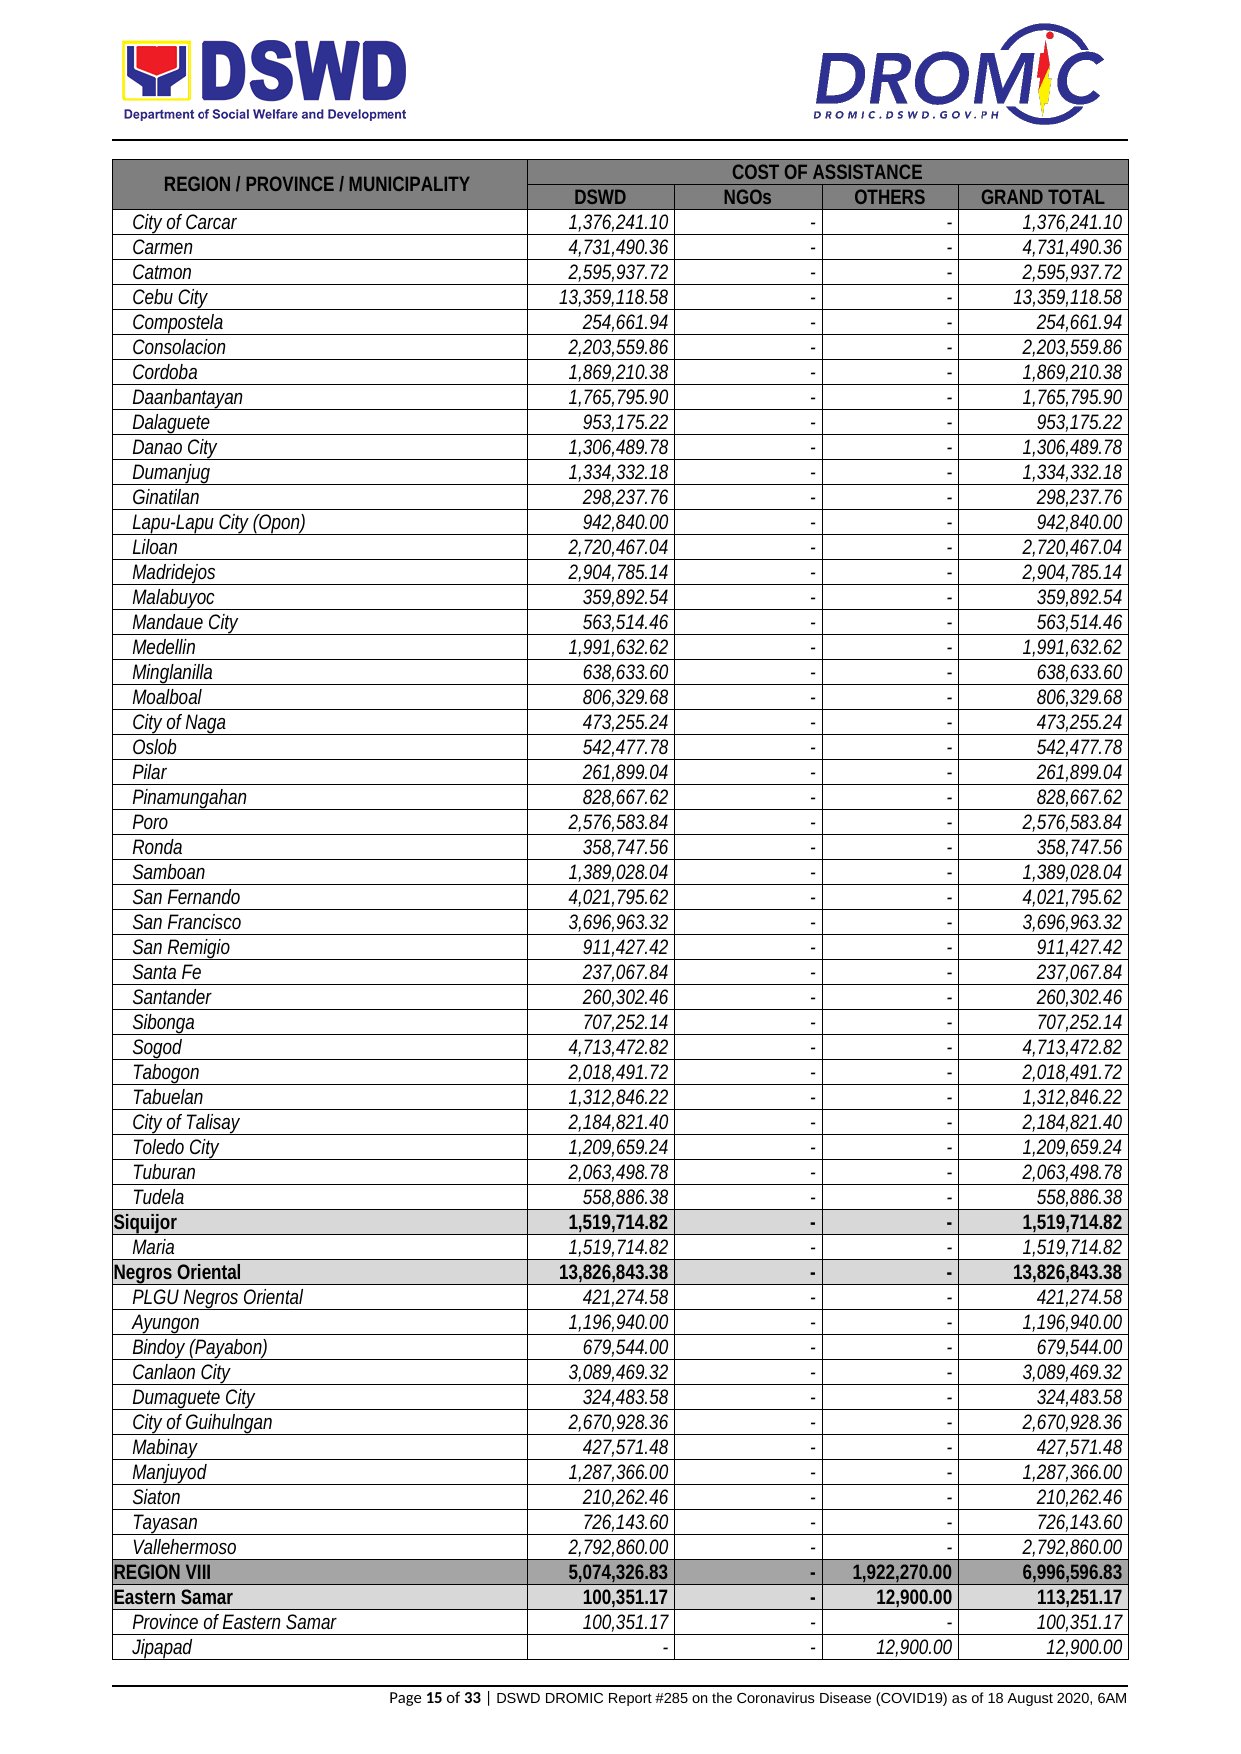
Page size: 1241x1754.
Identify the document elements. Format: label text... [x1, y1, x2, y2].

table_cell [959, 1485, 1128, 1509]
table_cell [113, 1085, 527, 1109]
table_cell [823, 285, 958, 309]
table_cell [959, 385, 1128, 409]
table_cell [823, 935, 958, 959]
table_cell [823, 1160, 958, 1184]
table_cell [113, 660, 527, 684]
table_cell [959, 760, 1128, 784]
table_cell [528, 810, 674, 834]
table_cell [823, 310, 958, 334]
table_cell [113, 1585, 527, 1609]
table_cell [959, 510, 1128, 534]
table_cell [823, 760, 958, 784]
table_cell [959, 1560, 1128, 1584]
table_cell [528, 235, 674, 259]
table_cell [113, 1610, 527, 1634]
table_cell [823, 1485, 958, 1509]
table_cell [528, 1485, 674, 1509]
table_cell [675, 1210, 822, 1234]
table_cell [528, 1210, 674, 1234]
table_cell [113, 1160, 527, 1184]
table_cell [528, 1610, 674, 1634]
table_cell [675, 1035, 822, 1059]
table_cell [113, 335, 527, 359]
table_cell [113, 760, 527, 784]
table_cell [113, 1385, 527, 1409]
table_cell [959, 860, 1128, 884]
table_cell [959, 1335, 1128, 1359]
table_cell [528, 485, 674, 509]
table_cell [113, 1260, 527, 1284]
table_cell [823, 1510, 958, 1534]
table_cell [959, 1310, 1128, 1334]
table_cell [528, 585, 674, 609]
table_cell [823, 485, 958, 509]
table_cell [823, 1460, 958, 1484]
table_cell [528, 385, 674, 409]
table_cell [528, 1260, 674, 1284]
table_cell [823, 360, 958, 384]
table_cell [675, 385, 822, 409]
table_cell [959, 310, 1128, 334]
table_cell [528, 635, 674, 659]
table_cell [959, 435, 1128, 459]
picture [112, 37, 416, 125]
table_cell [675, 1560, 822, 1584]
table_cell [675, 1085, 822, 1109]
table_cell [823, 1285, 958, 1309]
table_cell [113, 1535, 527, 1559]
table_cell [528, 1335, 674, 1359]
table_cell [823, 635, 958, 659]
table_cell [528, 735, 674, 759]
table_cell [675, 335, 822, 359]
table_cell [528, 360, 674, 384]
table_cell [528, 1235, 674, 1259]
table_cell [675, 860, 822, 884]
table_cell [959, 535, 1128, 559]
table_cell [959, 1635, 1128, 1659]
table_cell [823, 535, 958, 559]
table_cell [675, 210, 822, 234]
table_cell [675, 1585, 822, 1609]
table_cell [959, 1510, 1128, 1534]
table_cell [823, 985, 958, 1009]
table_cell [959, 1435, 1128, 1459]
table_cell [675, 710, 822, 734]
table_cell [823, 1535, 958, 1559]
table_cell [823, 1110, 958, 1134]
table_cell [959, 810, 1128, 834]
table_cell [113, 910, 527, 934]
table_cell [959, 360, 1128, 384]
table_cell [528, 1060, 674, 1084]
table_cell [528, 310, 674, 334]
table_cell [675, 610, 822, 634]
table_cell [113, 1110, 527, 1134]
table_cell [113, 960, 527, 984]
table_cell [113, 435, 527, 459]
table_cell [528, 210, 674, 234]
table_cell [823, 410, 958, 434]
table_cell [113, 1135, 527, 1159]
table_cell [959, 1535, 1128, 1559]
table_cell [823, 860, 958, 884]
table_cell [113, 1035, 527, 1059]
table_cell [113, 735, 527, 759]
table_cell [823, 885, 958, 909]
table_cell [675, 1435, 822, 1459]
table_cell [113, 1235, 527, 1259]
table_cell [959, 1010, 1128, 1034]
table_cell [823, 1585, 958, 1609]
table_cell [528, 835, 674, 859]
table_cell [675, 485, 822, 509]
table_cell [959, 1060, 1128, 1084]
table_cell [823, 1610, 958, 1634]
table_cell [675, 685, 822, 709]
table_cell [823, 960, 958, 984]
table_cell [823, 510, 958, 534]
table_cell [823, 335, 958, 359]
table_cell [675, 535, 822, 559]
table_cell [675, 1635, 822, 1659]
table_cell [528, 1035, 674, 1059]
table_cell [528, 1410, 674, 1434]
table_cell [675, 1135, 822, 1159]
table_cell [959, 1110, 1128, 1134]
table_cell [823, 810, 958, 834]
table_header REGION / PROVINCE / MUNICIPALITY [113, 160, 527, 209]
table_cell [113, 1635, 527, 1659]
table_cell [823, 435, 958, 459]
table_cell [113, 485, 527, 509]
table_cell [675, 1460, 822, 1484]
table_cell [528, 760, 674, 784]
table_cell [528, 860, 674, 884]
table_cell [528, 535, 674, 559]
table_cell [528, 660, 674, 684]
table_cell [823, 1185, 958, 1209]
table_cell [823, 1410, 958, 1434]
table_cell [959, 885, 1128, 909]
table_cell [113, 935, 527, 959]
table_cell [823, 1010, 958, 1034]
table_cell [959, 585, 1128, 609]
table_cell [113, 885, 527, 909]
table_header COST OF ASSISTANCE [528, 160, 1128, 184]
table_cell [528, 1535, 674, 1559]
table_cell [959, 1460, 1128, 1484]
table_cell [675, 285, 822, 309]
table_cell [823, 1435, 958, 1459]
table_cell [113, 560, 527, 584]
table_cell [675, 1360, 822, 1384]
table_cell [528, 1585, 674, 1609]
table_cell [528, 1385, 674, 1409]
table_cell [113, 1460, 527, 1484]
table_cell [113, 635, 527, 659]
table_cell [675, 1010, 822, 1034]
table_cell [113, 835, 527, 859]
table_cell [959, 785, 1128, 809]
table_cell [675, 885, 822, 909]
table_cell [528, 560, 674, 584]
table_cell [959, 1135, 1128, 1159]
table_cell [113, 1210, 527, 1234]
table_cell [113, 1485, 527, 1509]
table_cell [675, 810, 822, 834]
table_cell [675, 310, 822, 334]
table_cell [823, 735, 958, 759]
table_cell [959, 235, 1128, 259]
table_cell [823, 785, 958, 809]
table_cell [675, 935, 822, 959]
table_cell NGOs [675, 185, 822, 209]
table_cell GRAND TOTAL [959, 185, 1128, 209]
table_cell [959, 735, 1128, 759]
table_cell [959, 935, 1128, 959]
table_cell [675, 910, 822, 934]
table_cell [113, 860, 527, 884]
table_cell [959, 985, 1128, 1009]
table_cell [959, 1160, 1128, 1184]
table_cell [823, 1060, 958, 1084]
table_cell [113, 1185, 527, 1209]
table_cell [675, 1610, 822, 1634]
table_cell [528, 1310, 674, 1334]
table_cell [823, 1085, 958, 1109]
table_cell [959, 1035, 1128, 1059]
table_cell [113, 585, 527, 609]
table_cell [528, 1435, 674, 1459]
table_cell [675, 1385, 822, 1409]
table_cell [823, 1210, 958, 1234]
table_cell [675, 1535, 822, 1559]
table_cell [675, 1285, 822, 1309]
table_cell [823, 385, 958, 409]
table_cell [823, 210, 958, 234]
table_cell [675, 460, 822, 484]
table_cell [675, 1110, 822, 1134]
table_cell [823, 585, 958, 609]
table_cell DSWD [528, 185, 674, 209]
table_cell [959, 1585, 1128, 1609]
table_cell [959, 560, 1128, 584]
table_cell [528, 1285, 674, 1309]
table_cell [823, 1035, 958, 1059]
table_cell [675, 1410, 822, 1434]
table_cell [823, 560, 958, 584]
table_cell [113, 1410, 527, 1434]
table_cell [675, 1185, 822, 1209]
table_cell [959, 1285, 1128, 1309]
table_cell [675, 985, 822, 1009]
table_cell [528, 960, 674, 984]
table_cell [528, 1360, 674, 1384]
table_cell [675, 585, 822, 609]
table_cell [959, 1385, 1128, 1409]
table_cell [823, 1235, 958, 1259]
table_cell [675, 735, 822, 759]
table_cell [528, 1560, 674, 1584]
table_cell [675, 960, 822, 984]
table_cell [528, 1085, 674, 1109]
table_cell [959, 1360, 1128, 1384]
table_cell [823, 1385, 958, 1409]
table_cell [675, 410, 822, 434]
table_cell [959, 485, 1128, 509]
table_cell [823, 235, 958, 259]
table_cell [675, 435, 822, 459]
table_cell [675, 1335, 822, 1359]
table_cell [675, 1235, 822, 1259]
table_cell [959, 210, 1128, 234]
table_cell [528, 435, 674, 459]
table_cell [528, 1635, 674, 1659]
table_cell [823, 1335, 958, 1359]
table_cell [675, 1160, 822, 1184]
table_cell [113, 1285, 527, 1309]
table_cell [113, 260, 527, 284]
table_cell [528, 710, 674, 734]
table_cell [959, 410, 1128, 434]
table_cell OTHERS [823, 185, 958, 209]
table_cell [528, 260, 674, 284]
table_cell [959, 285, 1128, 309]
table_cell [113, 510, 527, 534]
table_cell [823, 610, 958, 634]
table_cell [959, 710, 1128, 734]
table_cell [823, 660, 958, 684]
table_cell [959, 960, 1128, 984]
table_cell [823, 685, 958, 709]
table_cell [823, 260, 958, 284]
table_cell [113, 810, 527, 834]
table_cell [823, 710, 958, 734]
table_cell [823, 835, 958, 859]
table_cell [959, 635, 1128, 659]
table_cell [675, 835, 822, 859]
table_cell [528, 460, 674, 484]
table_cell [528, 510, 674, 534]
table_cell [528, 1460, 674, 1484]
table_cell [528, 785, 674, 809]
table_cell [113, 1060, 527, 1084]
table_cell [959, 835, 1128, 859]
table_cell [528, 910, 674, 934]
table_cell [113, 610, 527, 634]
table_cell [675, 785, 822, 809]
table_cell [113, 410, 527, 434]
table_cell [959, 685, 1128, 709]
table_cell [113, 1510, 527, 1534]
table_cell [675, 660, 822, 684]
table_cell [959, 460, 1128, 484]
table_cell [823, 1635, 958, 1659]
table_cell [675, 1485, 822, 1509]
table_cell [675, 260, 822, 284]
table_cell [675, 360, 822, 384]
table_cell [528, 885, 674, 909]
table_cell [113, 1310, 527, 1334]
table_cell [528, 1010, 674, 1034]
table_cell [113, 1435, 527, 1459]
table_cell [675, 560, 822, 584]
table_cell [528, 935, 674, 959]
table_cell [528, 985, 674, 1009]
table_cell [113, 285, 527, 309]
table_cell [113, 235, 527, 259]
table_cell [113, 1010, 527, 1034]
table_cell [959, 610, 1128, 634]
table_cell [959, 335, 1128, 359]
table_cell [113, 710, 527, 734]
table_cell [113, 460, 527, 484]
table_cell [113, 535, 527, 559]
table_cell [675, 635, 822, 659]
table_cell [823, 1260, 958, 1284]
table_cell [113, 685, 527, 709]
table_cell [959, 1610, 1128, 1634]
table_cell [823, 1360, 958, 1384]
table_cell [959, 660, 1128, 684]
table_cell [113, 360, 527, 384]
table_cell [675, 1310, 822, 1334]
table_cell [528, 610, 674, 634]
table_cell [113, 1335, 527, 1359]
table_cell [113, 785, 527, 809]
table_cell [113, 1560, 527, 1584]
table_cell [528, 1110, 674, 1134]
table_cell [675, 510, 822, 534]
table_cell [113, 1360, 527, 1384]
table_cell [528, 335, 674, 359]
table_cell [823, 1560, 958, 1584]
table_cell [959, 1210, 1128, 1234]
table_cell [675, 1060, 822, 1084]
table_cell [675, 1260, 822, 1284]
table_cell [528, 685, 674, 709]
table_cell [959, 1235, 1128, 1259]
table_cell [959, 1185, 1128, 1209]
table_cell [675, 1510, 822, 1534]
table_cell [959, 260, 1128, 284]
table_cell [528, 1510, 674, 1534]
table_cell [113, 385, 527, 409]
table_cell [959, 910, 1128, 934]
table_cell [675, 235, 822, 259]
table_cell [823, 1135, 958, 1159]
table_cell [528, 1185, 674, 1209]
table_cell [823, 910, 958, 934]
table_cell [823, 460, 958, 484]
picture [781, 23, 1133, 125]
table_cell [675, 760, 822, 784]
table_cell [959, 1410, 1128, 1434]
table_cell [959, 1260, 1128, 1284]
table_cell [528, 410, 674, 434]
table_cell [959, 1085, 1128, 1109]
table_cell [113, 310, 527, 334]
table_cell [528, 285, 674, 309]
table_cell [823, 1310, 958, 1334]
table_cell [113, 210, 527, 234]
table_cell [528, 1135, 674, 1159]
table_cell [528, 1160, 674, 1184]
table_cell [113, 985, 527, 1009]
